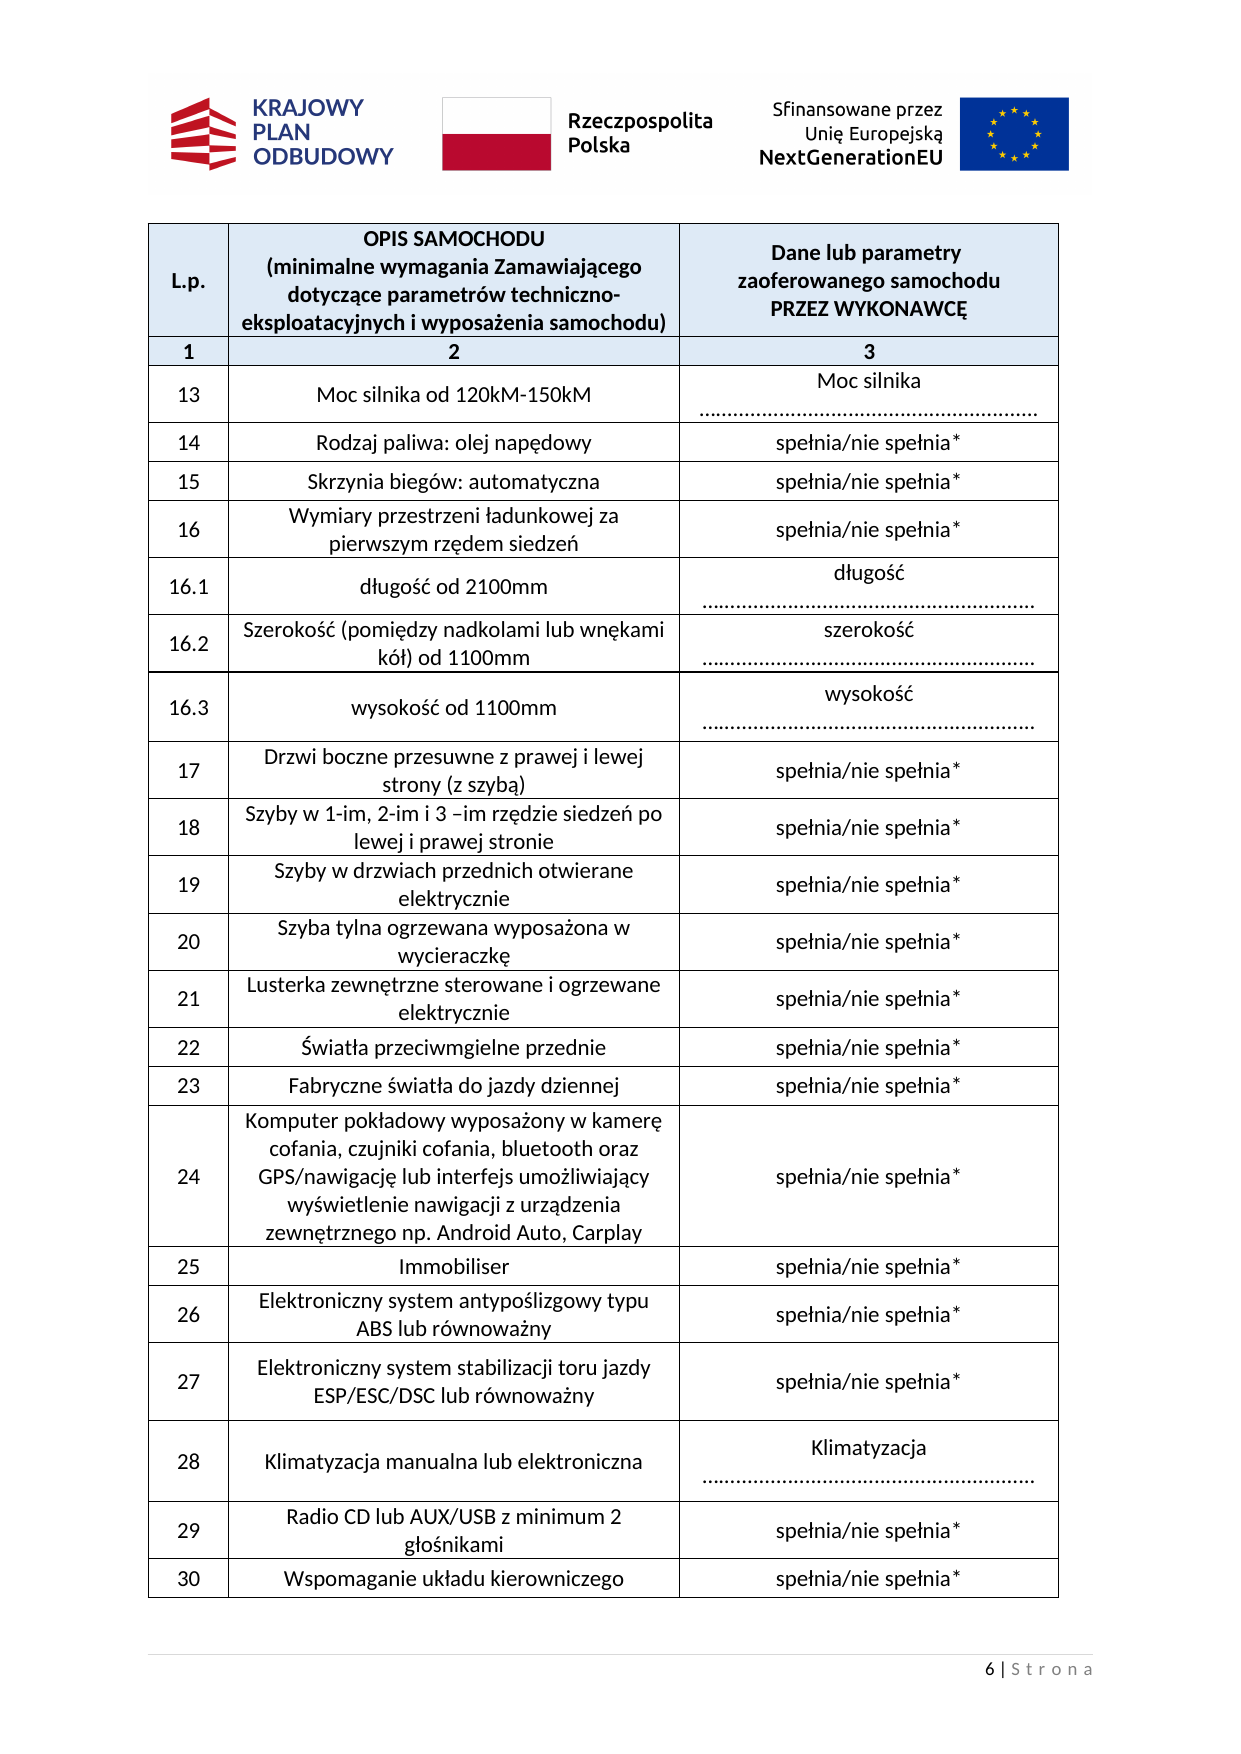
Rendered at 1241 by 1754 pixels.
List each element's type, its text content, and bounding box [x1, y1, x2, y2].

table_cell Fabryczne światła do jazdy dziennej [229, 1067, 679, 1105]
picture [147, 73, 1093, 195]
table_cell Klimatyzacja manualna lub elektroniczna [229, 1421, 679, 1501]
table_cell 20 [149, 914, 228, 969]
table_cell 1 [149, 337, 228, 365]
table_cell spełnia/nie spełnia* [680, 1559, 1058, 1597]
table_cell Moc silnika od 120kM-150kM [229, 366, 679, 422]
table_cell spełnia/nie spełnia* [680, 1343, 1058, 1420]
table_cell Wymiary przestrzeni ładunkowej za pierwszym rzędem siedzeń [229, 501, 679, 557]
table_cell spełnia/nie spełnia* [680, 742, 1058, 798]
table_cell 2 [229, 337, 679, 365]
table_cell Radio CD lub AUX/USB z minimum 2 głośnikami [229, 1502, 679, 1558]
table_cell Światła przeciwmgielne przednie [229, 1028, 679, 1066]
table_cell 30 [149, 1559, 228, 1597]
table_cell 22 [149, 1028, 228, 1066]
table_cell 28 [149, 1421, 228, 1501]
table_cell 18 [149, 799, 228, 855]
table_cell Klimatyzacja …....................................................... [680, 1421, 1058, 1501]
table_header OPIS SAMOCHODU (minimalne wymagania Zamawiającego dotyczące parametrów techniczno-eksploatacyjnych i wyposażenia samochodu) [229, 224, 679, 336]
table_cell 16 [149, 501, 228, 557]
table_cell długość od 2100mm [229, 558, 679, 614]
table_cell spełnia/nie spełnia* [680, 1502, 1058, 1558]
table_cell wysokość …....................................................... [680, 673, 1058, 741]
table_cell 16.2 [149, 615, 228, 671]
table_cell 3 [680, 337, 1058, 365]
table_cell Szyby w drzwiach przednich otwierane elektrycznie [229, 856, 679, 912]
table_cell Szerokość (pomiędzy nadkolami lub wnękami kół) od 1100mm [229, 615, 679, 671]
table_cell długość …....................................................... [680, 558, 1058, 614]
table_header L.p. [149, 224, 228, 336]
table_cell spełnia/nie spełnia* [680, 856, 1058, 912]
table_cell Elektroniczny system stabilizacji toru jazdy ESP/ESC/DSC lub równoważny [229, 1343, 679, 1420]
table_cell spełnia/nie spełnia* [680, 1067, 1058, 1105]
table_cell Lusterka zewnętrzne sterowane i ogrzewane elektrycznie [229, 971, 679, 1027]
table_cell Skrzynia biegów: automatyczna [229, 462, 679, 500]
table_cell spełnia/nie spełnia* [680, 1106, 1058, 1246]
table_cell Drzwi boczne przesuwne z prawej i lewej strony (z szybą) [229, 742, 679, 798]
table_cell 15 [149, 462, 228, 500]
table_cell 25 [149, 1247, 228, 1285]
table_cell 26 [149, 1286, 228, 1342]
table_cell spełnia/nie spełnia* [680, 914, 1058, 969]
table_cell spełnia/nie spełnia* [680, 423, 1058, 461]
table_cell Immobiliser [229, 1247, 679, 1285]
table_cell spełnia/nie spełnia* [680, 1247, 1058, 1285]
table_cell spełnia/nie spełnia* [680, 971, 1058, 1027]
table_cell 17 [149, 742, 228, 798]
table_cell 19 [149, 856, 228, 912]
table_cell spełnia/nie spełnia* [680, 462, 1058, 500]
table_cell spełnia/nie spełnia* [680, 1286, 1058, 1342]
table_cell Moc silnika …........................................................ [680, 366, 1058, 422]
table_cell 29 [149, 1502, 228, 1558]
table_cell 21 [149, 971, 228, 1027]
table_cell Elektroniczny system antypoślizgowy typu ABS lub równoważny [229, 1286, 679, 1342]
table_cell spełnia/nie spełnia* [680, 799, 1058, 855]
table_cell Szyby w 1-im, 2-im i 3 –im rzędzie siedzeń po lewej i prawej stronie [229, 799, 679, 855]
table_cell 16.1 [149, 558, 228, 614]
table_cell spełnia/nie spełnia* [680, 1028, 1058, 1066]
table_cell 13 [149, 366, 228, 422]
table_cell Wspomaganie układu kierowniczego [229, 1559, 679, 1597]
table_cell 16.3 [149, 673, 228, 741]
table_cell wysokość od 1100mm [229, 673, 679, 741]
table_cell 14 [149, 423, 228, 461]
table_cell 24 [149, 1106, 228, 1246]
table_cell spełnia/nie spełnia* [680, 501, 1058, 557]
table_cell Szyba tylna ogrzewana wyposażona w wycieraczkę [229, 914, 679, 969]
table_cell 27 [149, 1343, 228, 1420]
table_header Dane lub parametry zaoferowanego samochodu PRZEZ WYKONAWCĘ [680, 224, 1058, 336]
table_cell Rodzaj paliwa: olej napędowy [229, 423, 679, 461]
table_cell 23 [149, 1067, 228, 1105]
table_cell szerokość …....................................................... [680, 615, 1058, 671]
table_cell Komputer pokładowy wyposażony w kamerę cofania, czujniki cofania, bluetooth oraz GPS/nawigację lub interfejs umożliwiający wyświetlenie nawigacji z urządzenia zewnętrznego np. Android Auto, Carplay [229, 1106, 679, 1246]
